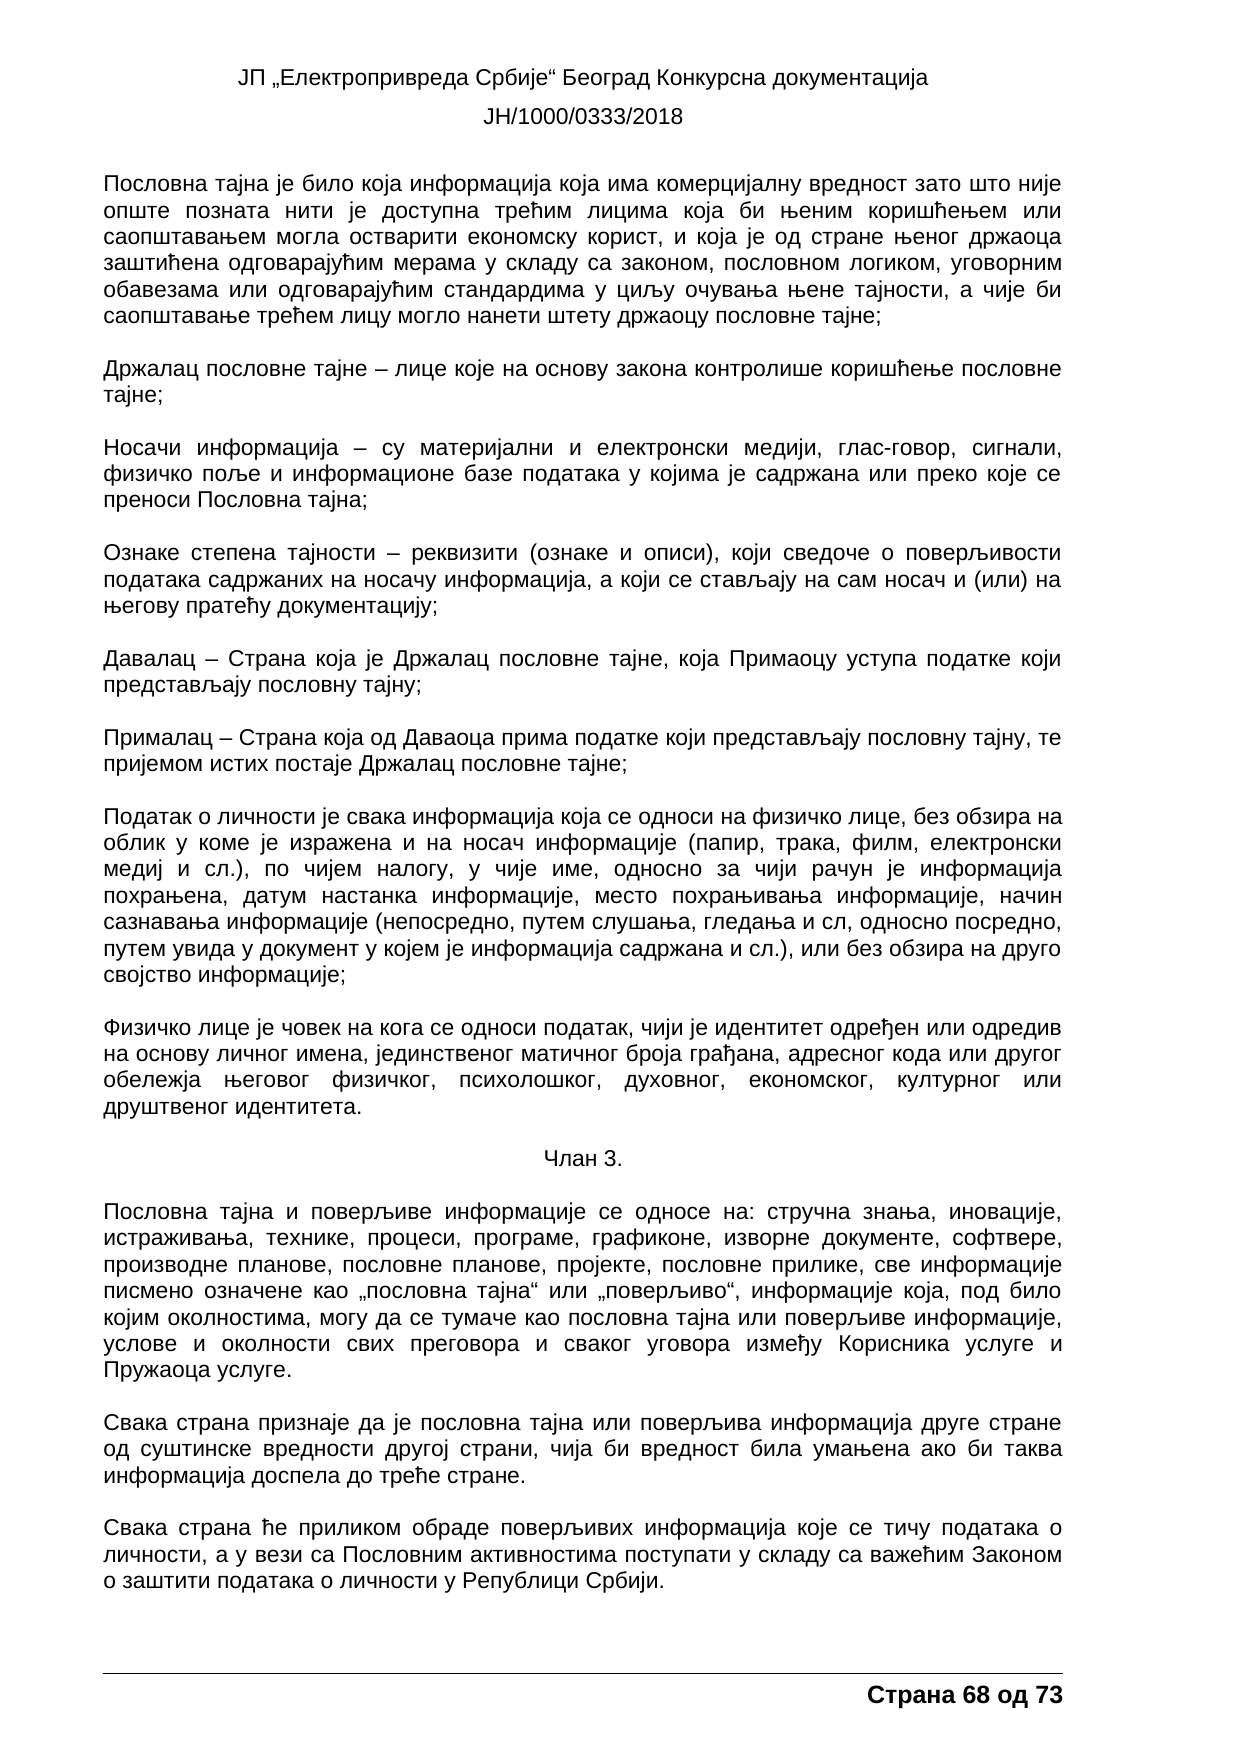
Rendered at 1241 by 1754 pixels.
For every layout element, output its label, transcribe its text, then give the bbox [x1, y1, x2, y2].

text Физичко лице је човек на кога се односи податак, чији је идентитет одређен или одредив на основу личног имена, јединственог матичног броја грађана, адресног кода или другог обележја његовог физичког, психолошког, духовног, економског, културног или друштвеног идентитета. [103, 1013, 1063, 1119]
text Носачи информација – су материјални и електронски медији, глас-говор, сигнали, физичко поље и информационе базе података у којима је садржана или преко које се преноси Пословна тајна; [103, 434, 1063, 513]
text Свака страна ће приликом обраде поверљивих информација које се тичу података о личности, а у вези са Пословним активностима поступати у складу са важећим Законом о заштити података о личности у Републици Србији. [103, 1514, 1063, 1593]
text Члан 3. [103, 1145, 1063, 1172]
text Пословна тајна је било која информација која има комерцијалну вредност зато што није опште позната нити је доступна трећим лицима која би њеним коришћењем или саопштавањем могла остварити економску корист, и која је од стране њеног држаоца заштићена одговарајућим мерама у складу са законом, пословном логиком, уговорним обавезама или одговарајућим стандардима у циљу очувања њене тајности, а чије би саопштавање трећем лицу могло нанети штету држаоцу пословне тајне; [103, 170, 1063, 328]
text Свака страна признаје да је пословна тајна или поверљива информација друге стране од суштинске вредности другој страни, чија би вредност била умањена ако би таква информација доспела до треће стране. [103, 1409, 1063, 1488]
text Податак о личности је свака информација која се односи на физичко лице, без обзира на облик у коме је изражена и на носач информације (папир, трака, филм, електронски медиј и сл.), по чијем налогу, у чије име, односно за чији рачун је информација похрањена, датум настанка информације, место похрањивања информације, начин сазнавања информације (непосредно, путем слушања, гледања и сл, односно посредно, путем увида у документ у којем је информација садржана и сл.), или без обзира на друго својство информације; [103, 803, 1063, 987]
text Ознаке степена тајности – реквизити (ознаке и описи), који сведоче о поверљивости података садржаних на носачу информација, а који се стављају на сам носач и (или) на његову пратећу документацију; [103, 539, 1063, 618]
text Давалац – Страна која је Држалац пословне тајне, која Примаоцу уступа податке који представљају пословну тајну; [103, 644, 1063, 697]
text Прималац – Страна која од Даваоца прима податке који представљају пословну тајну, те пријемом истих постаје Држалац пословне тајне; [103, 724, 1063, 776]
text Држалац пословне тајне – лице које на основу закона контролише коришћење пословне тајне; [103, 355, 1063, 407]
text Пословна тајна и поверљиве информације се односе на: стручна знања, иновације, истраживања, технике, процеси, програмe, графиконe, изворнe документe, софтверe, производнe плановe, пословнe плановe, пројектe, пословне прилике, све информације писмено означене као „пословна тајна“ или „поверљиво“, информације која, под било којим околностима, могу да се тумаче као пословна тајна или поверљиве информације, услове и околности свих преговора и сваког уговора између Корисника услуге и Пружаоца услуге. [103, 1198, 1063, 1382]
